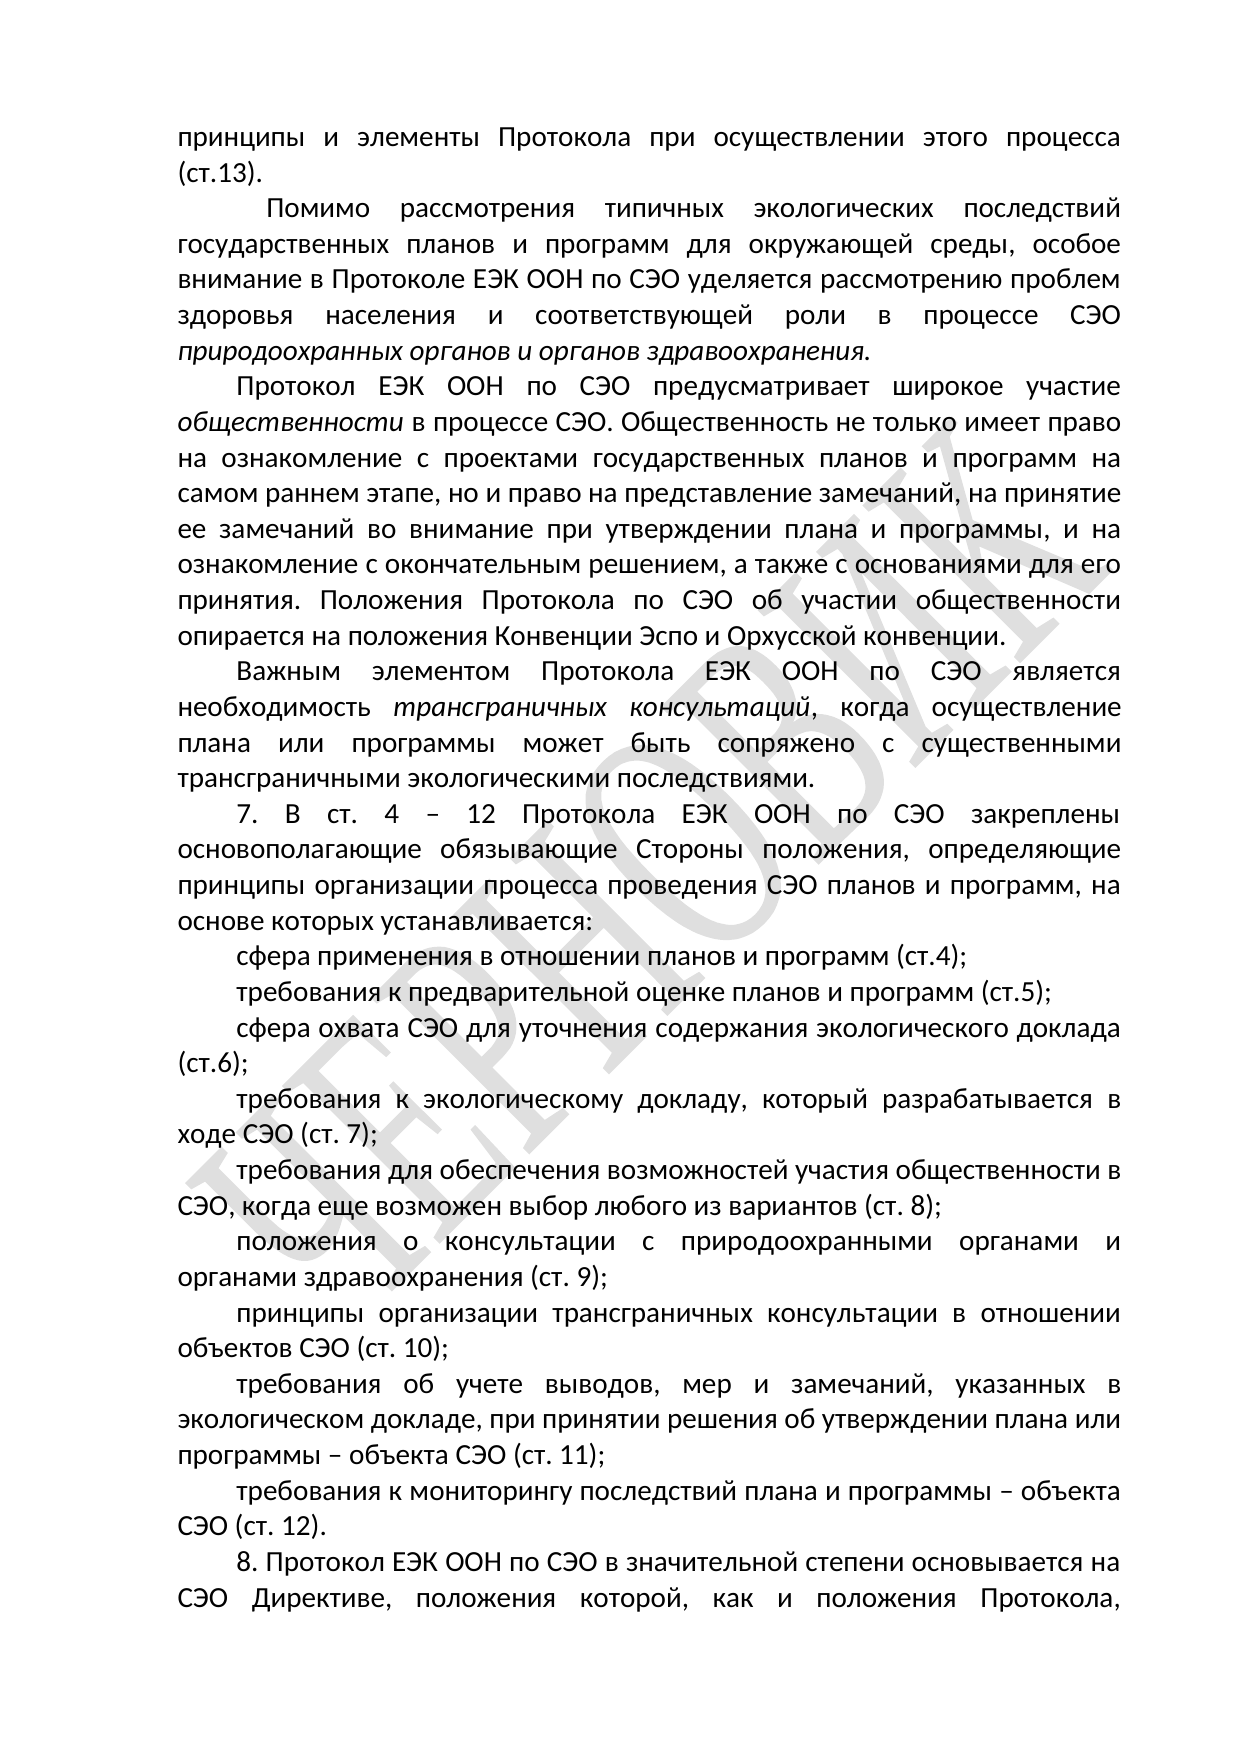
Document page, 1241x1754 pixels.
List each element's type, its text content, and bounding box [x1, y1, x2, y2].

text Важным элементом Протокола ЕЭК ООН по СЭО является необходимость трансграничных консультаций, когда осуществление плана или программы может быть сопряжено с существенными трансграничными экологическими последствиями. [177, 652, 1122, 795]
text требования об учете выводов, мер и замечаний, указанных в экологическом докладе, при принятии решения об утверждении плана или программы – объекта СЭО (ст. 11); [177, 1365, 1122, 1472]
text Протокол ЕЭК ООН по СЭО предусматривает широкое участие общественности в процессе СЭО. Общественность не только имеет право на ознакомление с проектами государственных планов и программ на самом раннем этапе, но и право на представление замечаний, на принятие ее замечаний во внимание при утверждении плана и программы, и на ознакомление с окончательным решением, а также с основаниями для его принятия. Положения Протокола по СЭО об участии общественности опирается на положения Конвенции Эспо и Орхусской конвенции. [177, 367, 1122, 652]
text требования для обеспечения возможностей участия общественности в СЭО, когда еще возможен выбор любого из вариантов (ст. 8); [177, 1151, 1122, 1222]
text положения о консультации с природоохранными органами и органами здравоохранения (ст. 9); [177, 1222, 1122, 1294]
text принципы организации трансграничных консультации в отношении объектов СЭО (ст. 10); [177, 1294, 1122, 1365]
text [177, 1543, 1122, 1614]
text сфера охвата СЭО для уточнения содержания экологического доклада (ст.6); [177, 1009, 1122, 1080]
text сфера применения в отношении планов и программ (ст.4); [177, 937, 1122, 973]
text требования к мониторингу последствий плана и программы – объекта СЭО (ст. 12). [177, 1472, 1122, 1543]
text требования к экологическому докладу, который разрабатывается в ходе СЭО (ст. 7); [177, 1080, 1122, 1151]
text Помимо рассмотрения типичных экологических последствий государственных планов и программ для окружающей среды, особое внимание в Протоколе ЕЭК ООН по СЭО уделяется рассмотрению проблем здоровья населения и соответствующей роли в процессе СЭО природоохранных органов и органов здравоохранения. [177, 189, 1122, 367]
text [177, 118, 1122, 189]
text 7. В ст. 4 – 12 Протокола ЕЭК ООН по СЭО закреплены основополагающие обязывающие Стороны положения, определяющие принципы организации процесса проведения СЭО планов и программ, на основе которых устанавливается: [177, 795, 1122, 937]
text требования к предварительной оценке планов и программ (ст.5); [177, 973, 1122, 1009]
